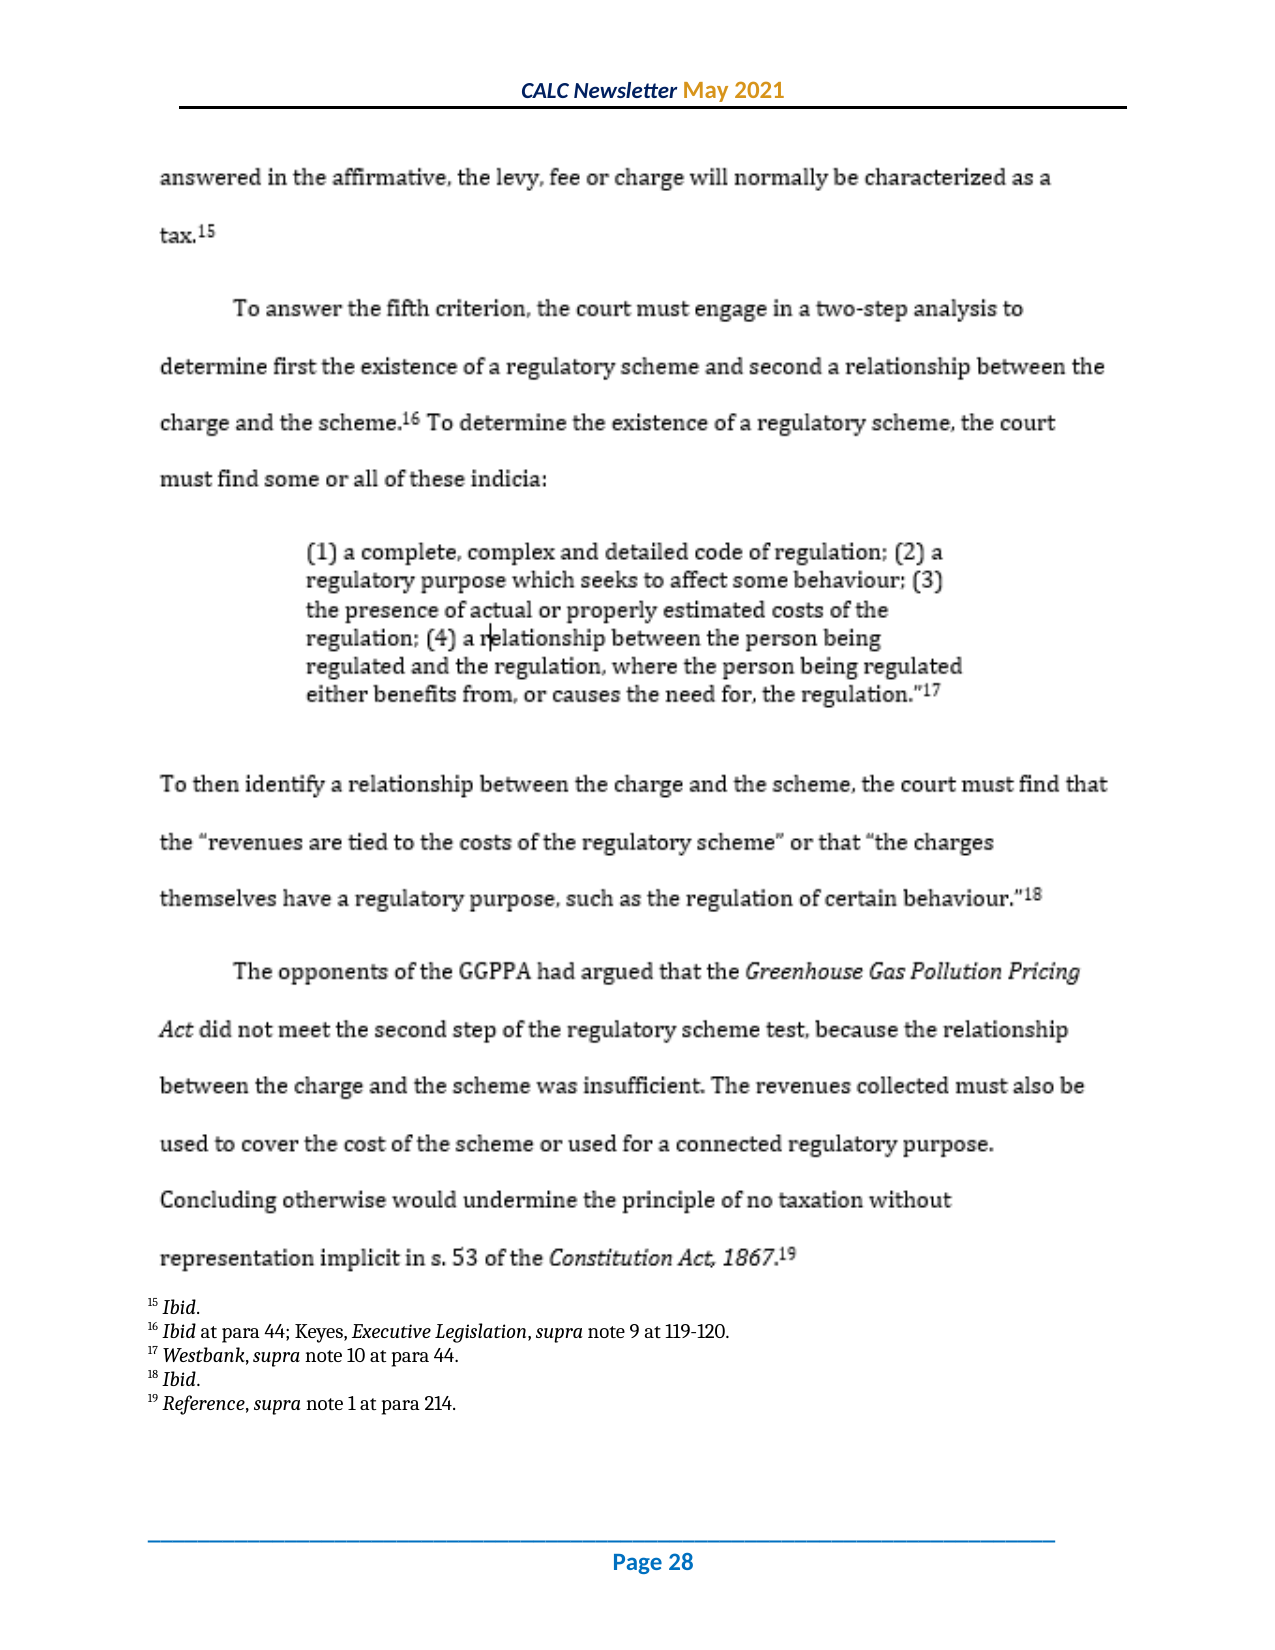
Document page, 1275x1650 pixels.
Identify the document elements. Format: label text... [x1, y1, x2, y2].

text 17 Westbank, supra note 10 at para 44. [148, 1343, 1127, 1367]
text 19 Reference, supra note 1 at para 214. [148, 1391, 1127, 1415]
text 18 Ibid. [148, 1367, 1127, 1391]
picture [147, 161, 1125, 1296]
text 16 Ibid at para 44; Keyes, Executive Legislation, supra note 9 at 119-120. [148, 1319, 1127, 1343]
text 15 Ibid. [148, 1296, 1127, 1319]
